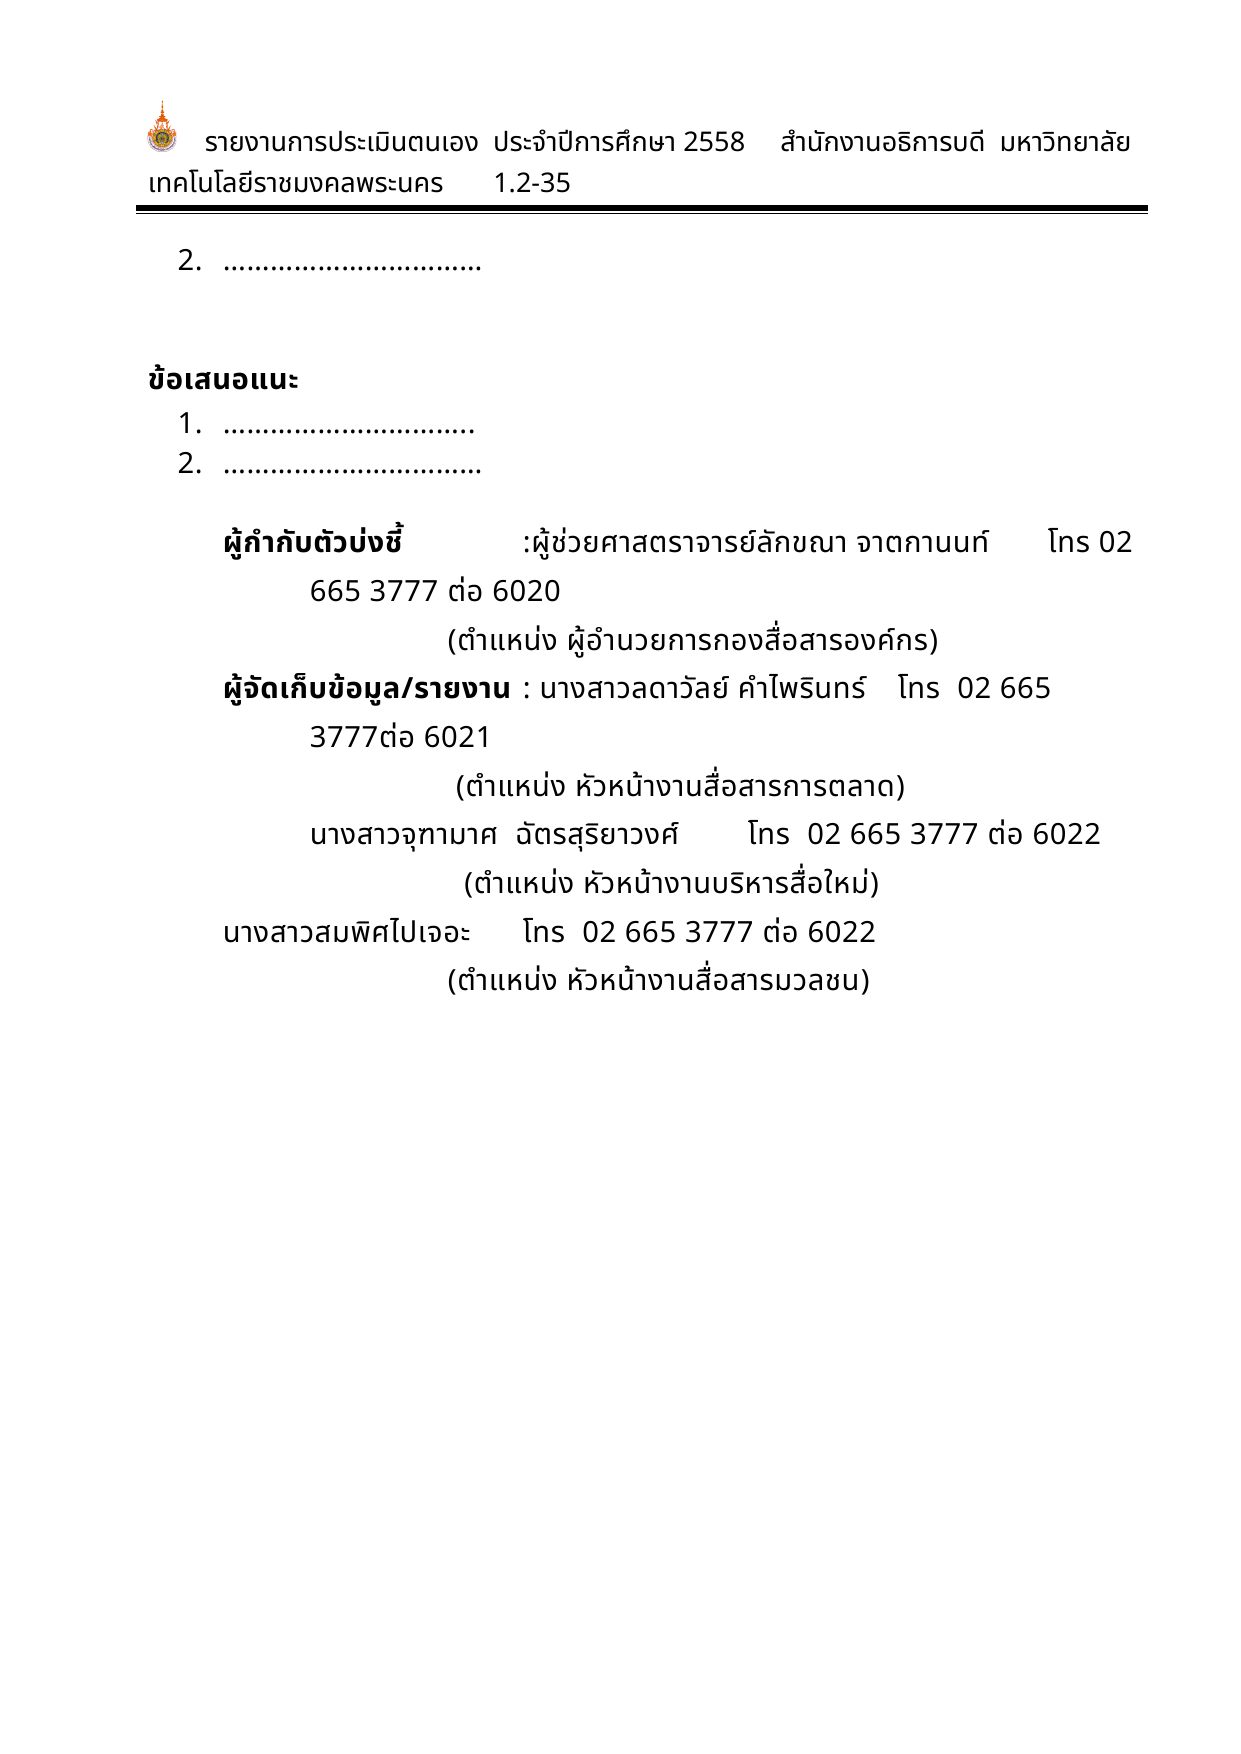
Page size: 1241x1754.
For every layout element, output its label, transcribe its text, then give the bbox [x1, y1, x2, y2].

text (ตำแหน่ง หัวหน้างานบริหารสื่อใหม่) [223, 862, 1138, 907]
picture [147, 100, 177, 152]
text 1. ………………………….. [148, 403, 1137, 442]
text (ตำแหน่ง หัวหน้างานสื่อสารมวลชน) [223, 959, 1138, 1004]
text (ตำแหน่ง ผู้อำนวยการกองสื่อสารองค์กร) [223, 619, 1138, 663]
text ผู้จัดเก็บข้อมูล/รายงาน : นางสาวลดาวัลย์ คำไพรินทร์ โทร 02 665 3777ต่อ 6021 [223, 668, 1157, 761]
text นางสาวสมพิศไปเจอะ โทร 02 665 3777 ต่อ 6022 [223, 911, 1157, 955]
text (ตำแหน่ง หัวหน้างานสื่อสารการตลาด) [223, 765, 1138, 809]
text ข้อเสนอแนะ [148, 359, 1137, 403]
text ผู้กำกับตัวบ่งชี้ :ผู้ช่วยศาสตราจารย์ลักขณา จาตกานนท์ โทร 02 665 3777 ต่อ 6020 [223, 522, 1138, 615]
text 2. …………………………… [148, 442, 1137, 482]
text นางสาวจุฑามาศ ฉัตรสุริยาวงศ์ โทร 02 665 3777 ต่อ 6022 [223, 814, 1157, 858]
text 2. …………………………… [148, 239, 1137, 279]
